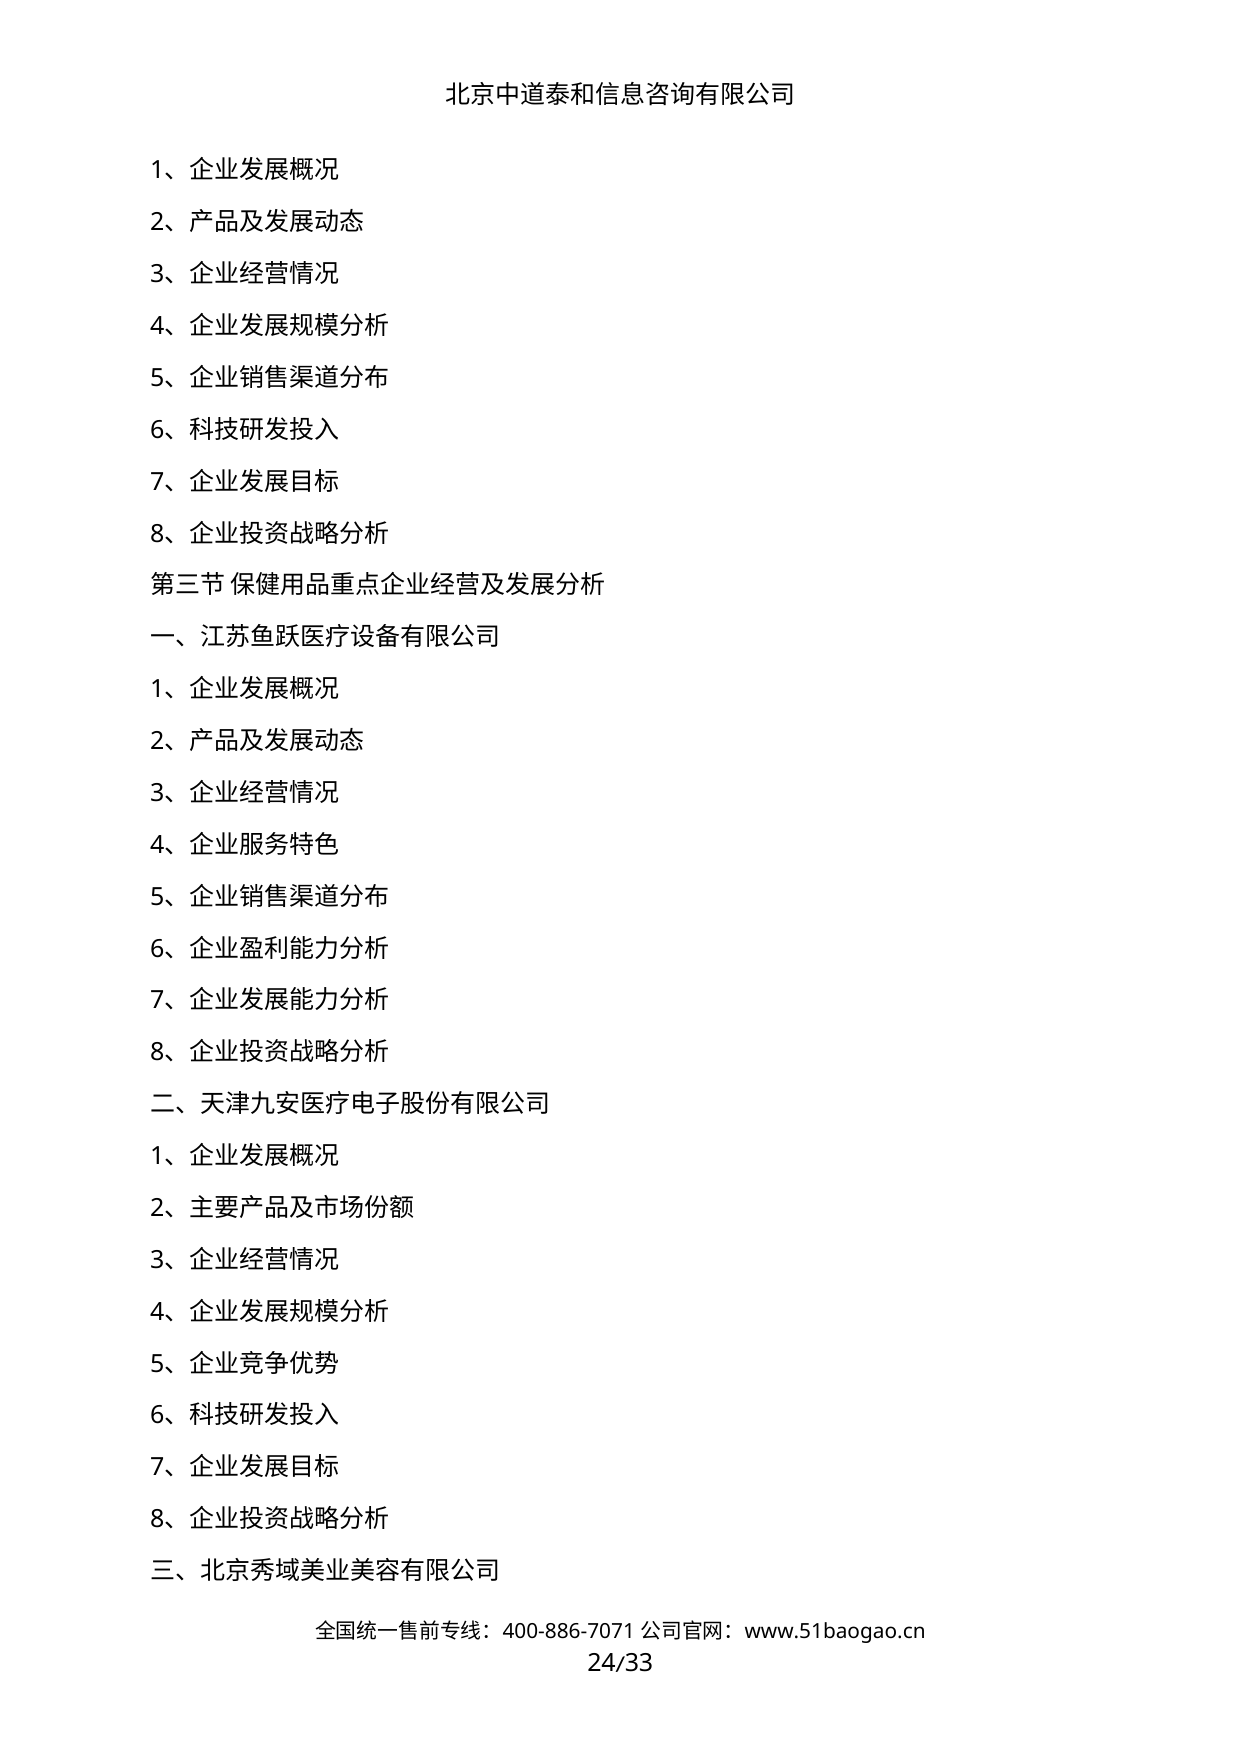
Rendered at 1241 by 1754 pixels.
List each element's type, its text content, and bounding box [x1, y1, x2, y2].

text 3、企业经营情况 [150, 254, 1090, 290]
text 3、企业经营情况 [150, 772, 1090, 809]
text 3、企业经营情况 [150, 1239, 1090, 1276]
text 5、企业销售渠道分布 [150, 876, 1090, 912]
text 三、北京秀域美业美容有限公司 [150, 1551, 1090, 1587]
text 8、企业投资战略分析 [150, 1032, 1090, 1068]
text 7、企业发展目标 [150, 461, 1090, 497]
text 4、企业发展规模分析 [150, 306, 1090, 342]
text 5、企业销售渠道分布 [150, 357, 1090, 394]
text 5、企业竞争优势 [150, 1343, 1090, 1379]
text 8、企业投资战略分析 [150, 1499, 1090, 1535]
text 2、主要产品及市场份额 [150, 1187, 1090, 1224]
text 6、科技研发投入 [150, 409, 1090, 446]
text 一、江苏鱼跃医疗设备有限公司 [150, 617, 1090, 653]
text 8、企业投资战略分析 [150, 513, 1090, 549]
text 6、科技研发投入 [150, 1395, 1090, 1431]
text 4、企业服务特色 [150, 824, 1090, 861]
text 2、产品及发展动态 [150, 721, 1090, 757]
text 第三节 保健用品重点企业经营及发展分析 [150, 565, 1090, 601]
text 2、产品及发展动态 [150, 202, 1090, 238]
text 二、天津九安医疗电子股份有限公司 [150, 1084, 1090, 1120]
text 7、企业发展能力分析 [150, 980, 1090, 1016]
text 1、企业发展概况 [150, 669, 1090, 705]
text 4、企业发展规模分析 [150, 1291, 1090, 1327]
text 6、企业盈利能力分析 [150, 928, 1090, 964]
text 1、企业发展概况 [150, 150, 1090, 186]
text 1、企业发展概况 [150, 1136, 1090, 1172]
text 7、企业发展目标 [150, 1447, 1090, 1483]
